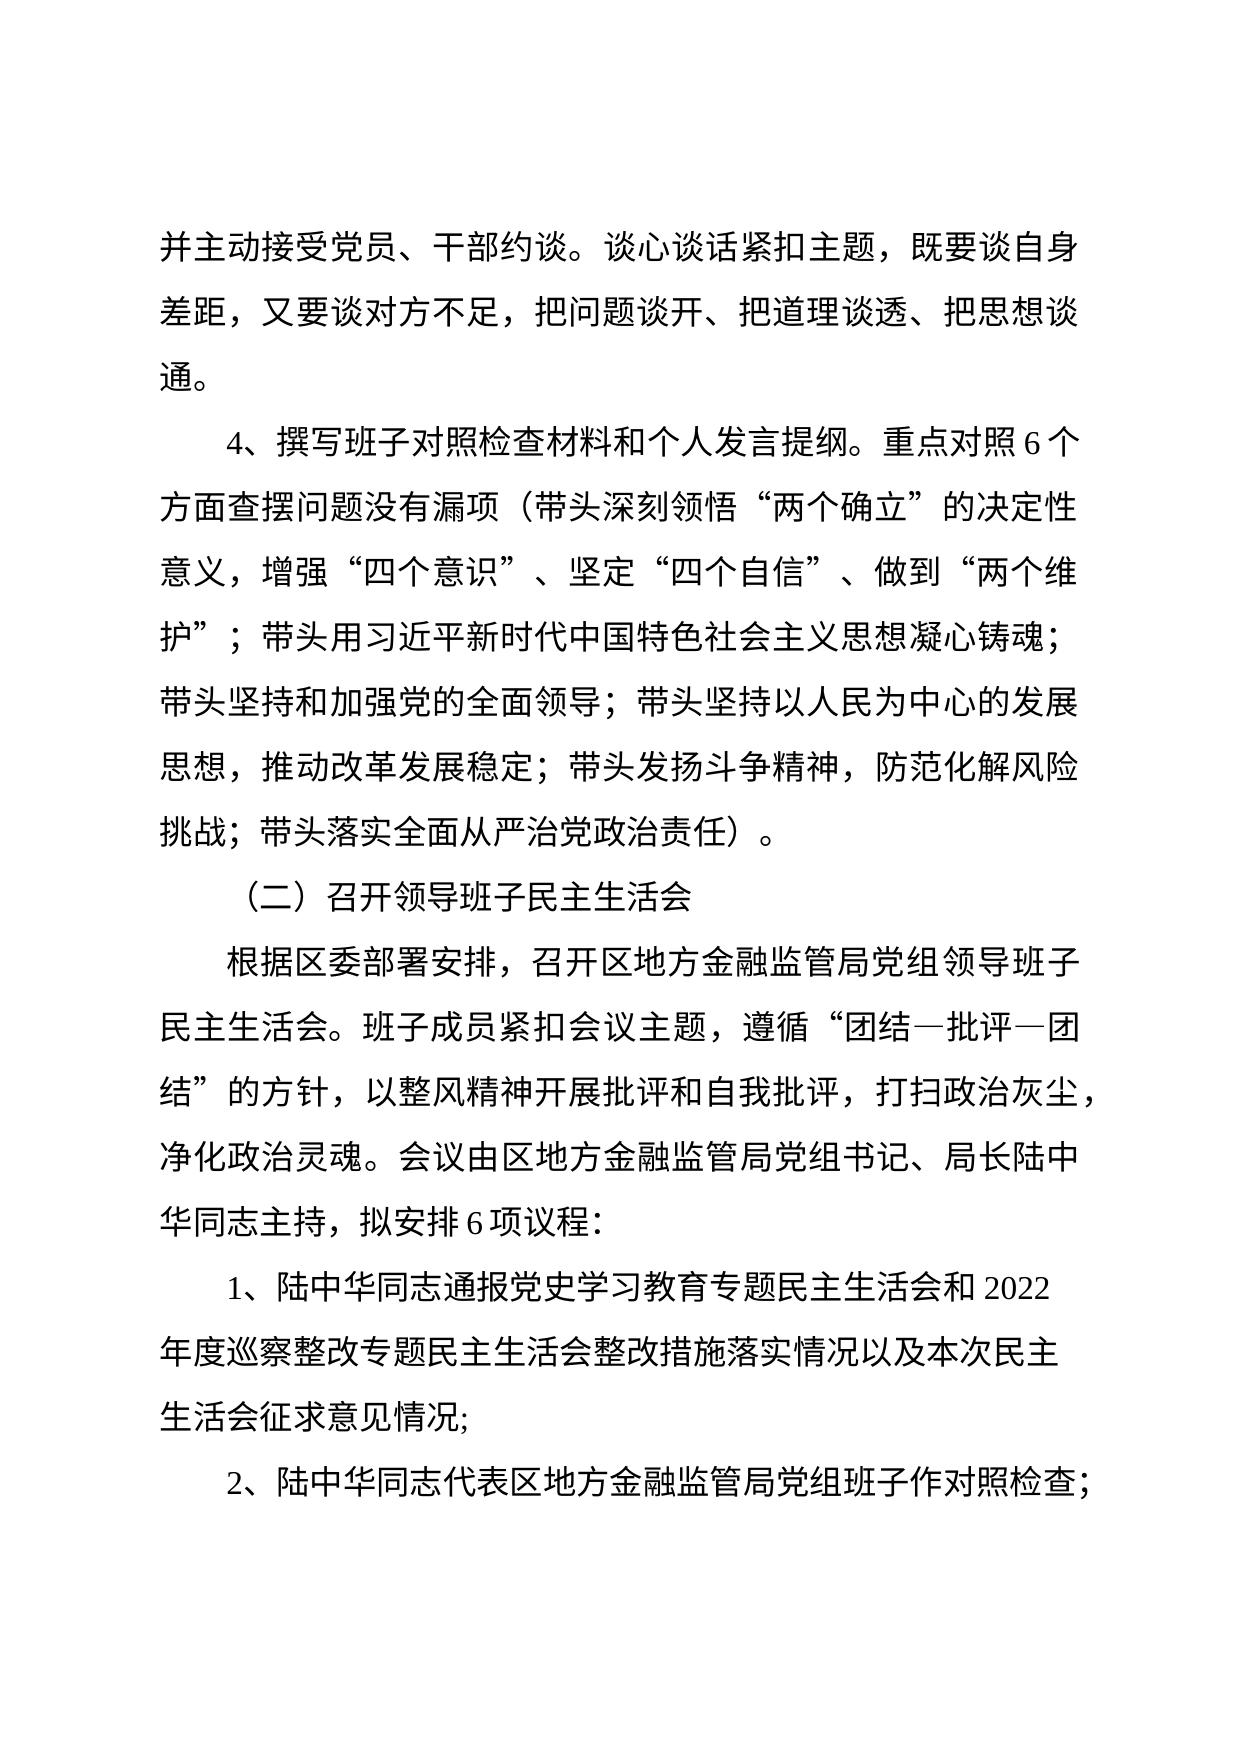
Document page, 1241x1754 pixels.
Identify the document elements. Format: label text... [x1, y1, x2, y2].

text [159, 212, 1081, 407]
text （二）召开领导班子民主生活会 [159, 862, 1081, 927]
text 4、撰写班子对照检查材料和个人发言提纲。重点对照6个方面查摆问题没有漏项（带头深刻领悟“两个确立”的决定性意义，增强“四个意识”、坚定“四个自信”、做到“两个维护”；带头用习近平新时代中国特色社会主义思想凝心铸魂；带头坚持和加强党的全面领导；带头坚持以人民为中心的发展思想，推动改革发展稳定；带头发扬斗争精神，防范化解风险挑战；带头落实全面从严治党政治责任）。 [159, 407, 1081, 862]
text 根据区委部署安排，召开区地方金融监管局党组领导班子民主生活会。班子成员紧扣会议主题，遵循“团结—批评—团结”的方针，以整风精神开展批评和自我批评，打扫政治灰尘，净化政治灵魂。会议由区地方金融监管局党组书记、局长陆中华同志主持，拟安排6项议程： [159, 927, 1081, 1252]
subtitle 1、陆中华同志通报党史学习教育专题民主生活会和 2022年度巡察整改专题民主生活会整改措施落实情况以及本次民主生活会征求意见情况; [159, 1252, 1081, 1447]
text 2、陆中华同志代表区地方金融监管局党组班子作对照检查； [159, 1447, 1081, 1512]
